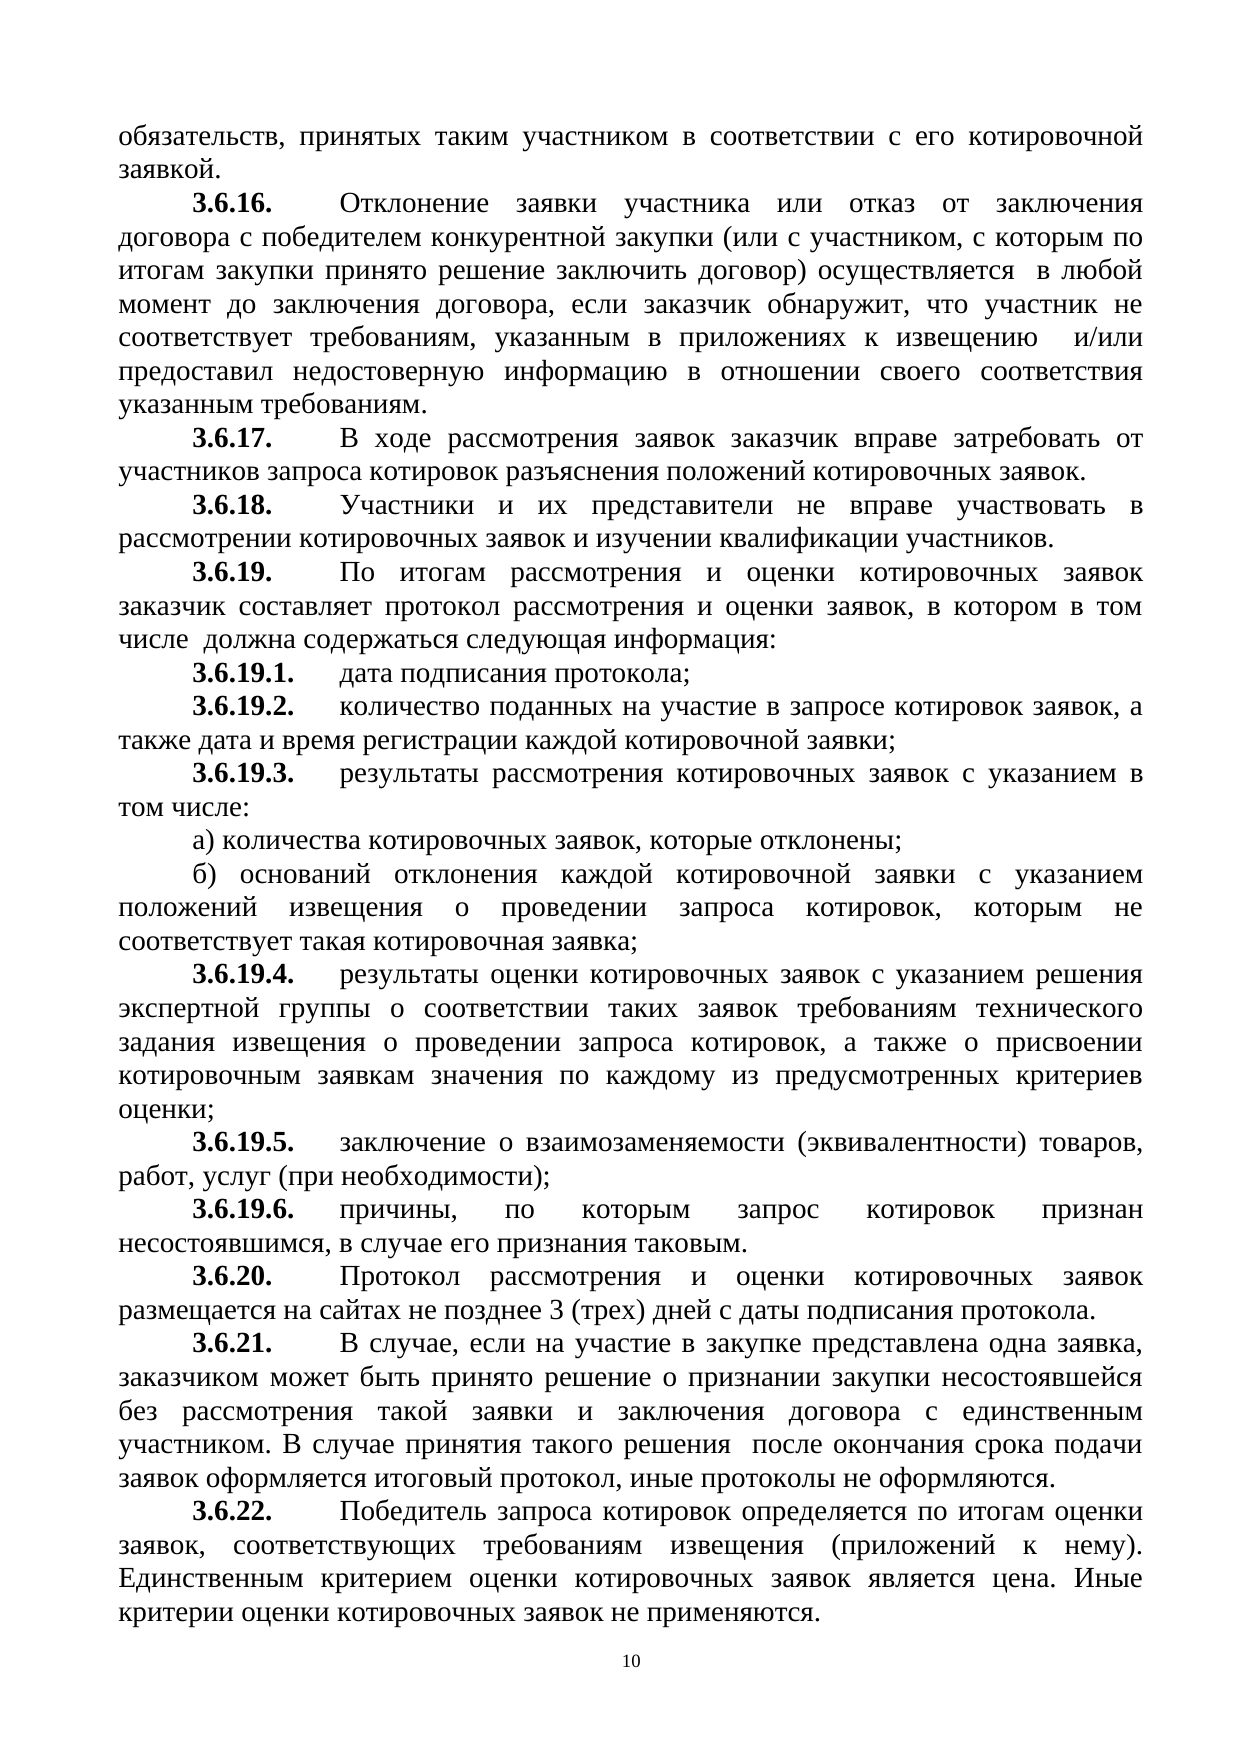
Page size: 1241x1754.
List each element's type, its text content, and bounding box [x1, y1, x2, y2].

list б) оснований отклонения каждой котировочной заявки с указанием положений извещения о проведении запроса котировок, которым не соответствует такая котировочная заявка; [118, 856, 1144, 957]
list В ходе рассмотрения заявок заказчик вправе затребовать от участников запроса котировок разъяснения положений котировочных заявок. [118, 420, 1144, 487]
list Отклонение заявки участника или отказ от заключения договора с победителем конкурентной закупки (или с участником, с которым по итогам закупки принято решение заключить договор) осуществляется в любой момент до заключения договора, если заказчик обнаружит, что участник не соответствует требованиям, указанным в приложениях к извещению и/или предоставил недостоверную информацию в отношении своего соответствия указанным требованиям. [118, 185, 1144, 420]
list Протокол рассмотрения и оценки котировочных заявок размещается на сайтах не позднее 3 (трех) дней с даты подписания протокола. [118, 1258, 1144, 1326]
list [118, 118, 1144, 185]
list Победитель запроса котировок определяется по итогам оценки заявок, соответствующих требованиям извещения (приложений к нему). Единственным критерием оценки котировочных заявок является цена. Иные критерии оценки котировочных заявок не применяются. [118, 1493, 1144, 1627]
list В случае, если на участие в закупке представлена одна заявка, заказчиком может быть принято решение о признании закупки несостоявшейся без рассмотрения такой заявки и заключения договора с единственным участником. В случае принятия такого решения после окончания срока подачи заявок оформляется итоговый протокол, иные протоколы не оформляются. [118, 1326, 1144, 1493]
list дата подписания протокола; [118, 655, 1144, 688]
list количество поданных на участие в запросе котировок заявок, а также дата и время регистрации каждой котировочной заявки; [118, 688, 1144, 755]
list а) количества котировочных заявок, которые отклонены; [118, 822, 1144, 856]
list По итогам рассмотрения и оценки котировочных заявок заказчик составляет протокол рассмотрения и оценки заявок, в котором в том числе должна содержаться следующая информация: [118, 554, 1144, 655]
list результаты рассмотрения котировочных заявок с указанием в том числе: [118, 755, 1144, 822]
list Участники и их представители не вправе участвовать в рассмотрении котировочных заявок и изучении квалификации участников. [118, 487, 1144, 554]
list заключение о взаимозаменяемости (эквивалентности) товаров, работ, услуг (при необходимости); [118, 1124, 1144, 1191]
list причины, по которым запрос котировок признан несостоявшимся, в случае его признания таковым. [118, 1191, 1144, 1258]
list результаты оценки котировочных заявок с указанием решения экспертной группы о соответствии таких заявок требованиям технического задания извещения о проведении запроса котировок, а также о присвоении котировочным заявкам значения по каждому из предусмотренных критериев оценки; [118, 957, 1144, 1124]
